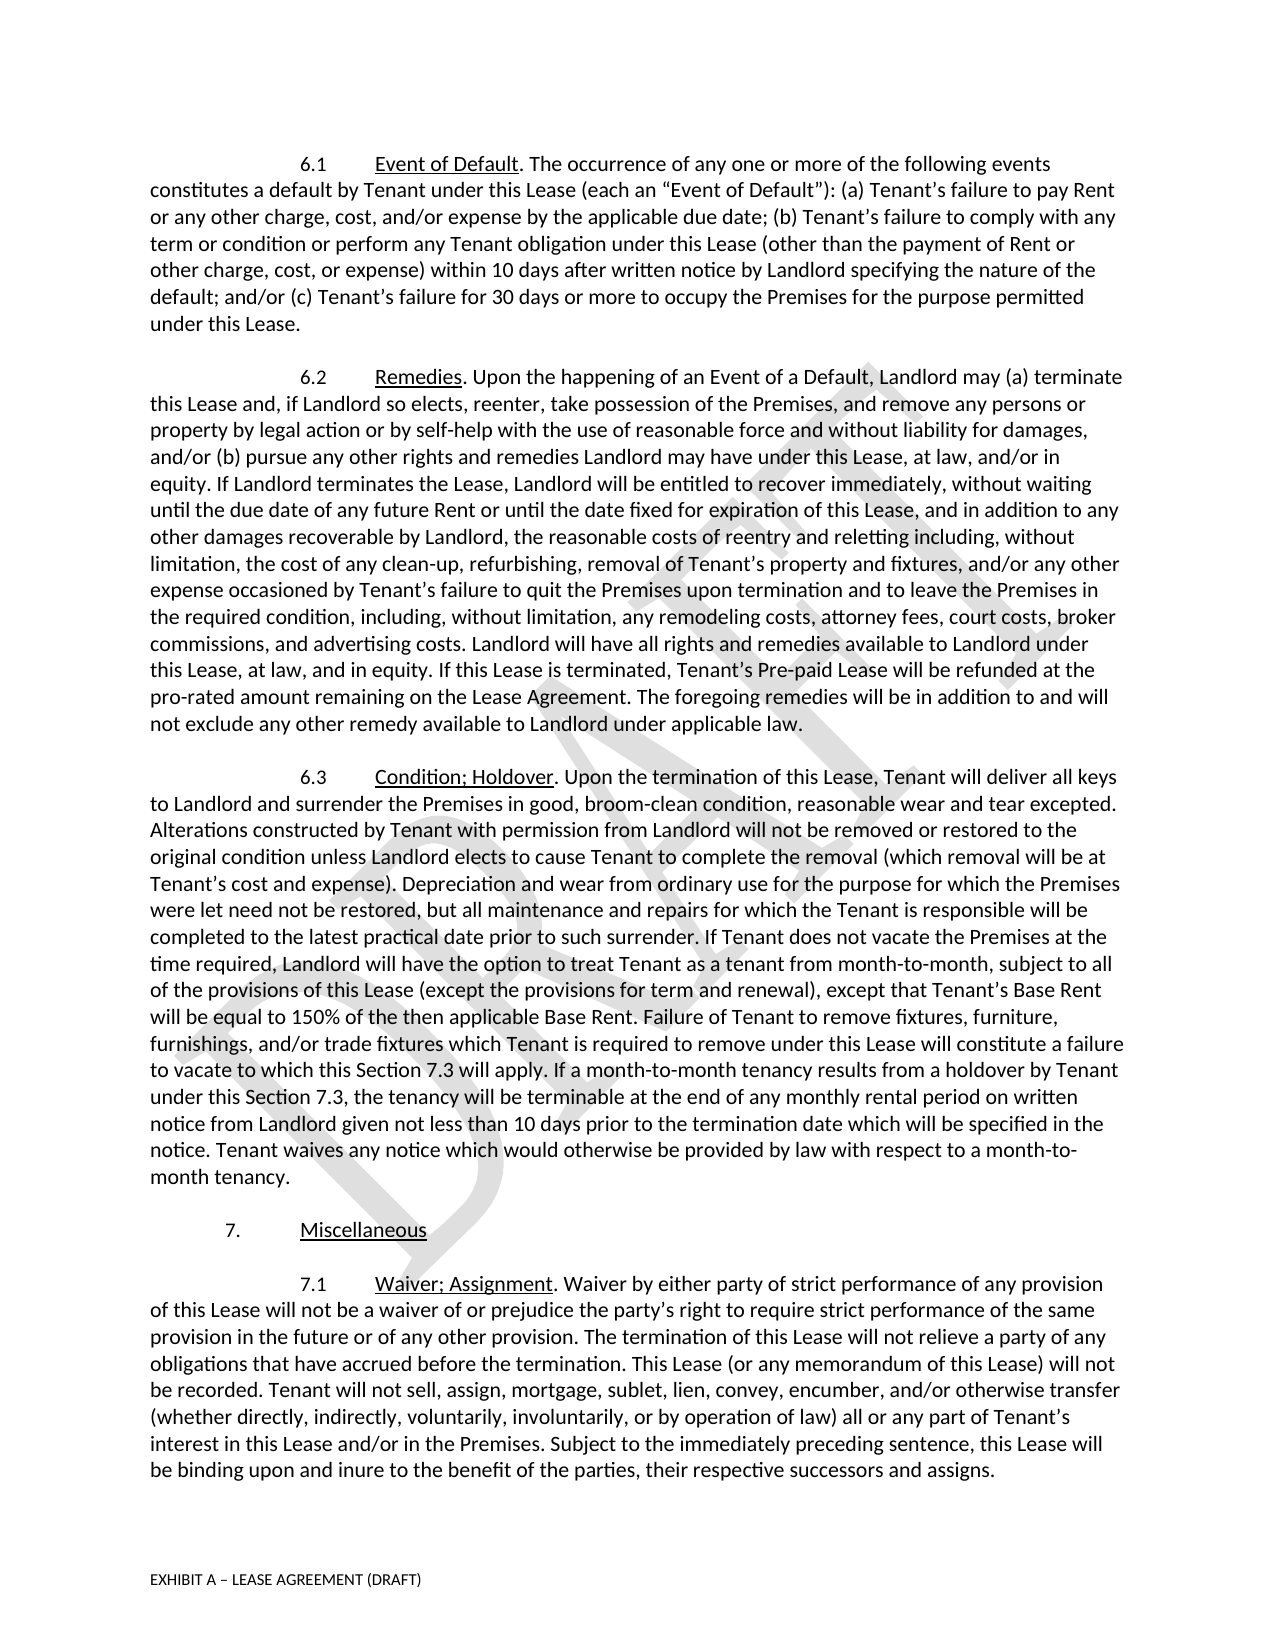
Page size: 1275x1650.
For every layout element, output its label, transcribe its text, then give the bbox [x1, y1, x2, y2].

list Waiver; Assignment. Waiver by either party of strict performance of any provision of this Lease will not be a waiver of or prejudice the party’s right to require strict performance of the same provision in the future or of any other provision. The termination of this Lease will not relieve a party of any obligations that have accrued before the termination. This Lease (or any memorandum of this Lease) will not be recorded. Tenant will not sell, assign, mortgage, sublet, lien, convey, encumber, and/or otherwise transfer (whether directly, indirectly, voluntarily, involuntarily, or by operation of law) all or any part of Tenant’s interest in this Lease and/or in the Premises. Subject to the immediately preceding sentence, this Lease will be binding upon and inure to the benefit of the parties, their respective successors and assigns. [150, 1270, 1125, 1483]
list Miscellaneous [225, 1217, 1125, 1243]
list Remedies. Upon the happening of an Event of a Default, Landlord may (a) terminate this Lease and, if Landlord so elects, reenter, take possession of the Premises, and remove any persons or property by legal action or by self-help with the use of reasonable force and without liability for damages, and/or (b) pursue any other rights and remedies Landlord may have under this Lease, at law, and/or in equity. If Landlord terminates the Lease, Landlord will be entitled to recover immediately, without waiting until the due date of any future Rent or until the date fixed for expiration of this Lease, and in addition to any other damages recoverable by Landlord, the reasonable costs of reentry and reletting including, without limitation, the cost of any clean-up, refurbishing, removal of Tenant’s property and fixtures, and/or any other expense occasioned by Tenant’s failure to quit the Premises upon termination and to leave the Premises in the required condition, including, without limitation, any remodeling costs, attorney fees, court costs, broker commissions, and advertising costs. Landlord will have all rights and remedies available to Landlord under this Lease, at law, and in equity. If this Lease is terminated, Tenant’s Pre-paid Lease will be refunded at the pro-rated amount remaining on the Lease Agreement. The foregoing remedies will be in addition to and will not exclude any other remedy available to Landlord under applicable law. [150, 363, 1125, 737]
list Event of Default. The occurrence of any one or more of the following events constitutes a default by Tenant under this Lease (each an “Event of Default”): (a) Tenant’s failure to pay Rent or any other charge, cost, and/or expense by the applicable due date; (b) Tenant’s failure to comply with any term or condition or perform any Tenant obligation under this Lease (other than the payment of Rent or other charge, cost, or expense) within 10 days after written notice by Landlord specifying the nature of the default; and/or (c) Tenant’s failure for 30 days or more to occupy the Premises for the purpose permitted under this Lease. [150, 150, 1125, 337]
list Condition; Holdover. Upon the termination of this Lease, Tenant will deliver all keys to Landlord and surrender the Premises in good, broom-clean condition, reasonable wear and tear excepted. Alterations constructed by Tenant with permission from Landlord will not be removed or restored to the original condition unless Landlord elects to cause Tenant to complete the removal (which removal will be at Tenant’s cost and expense). Depreciation and wear from ordinary use for the purpose for which the Premises were let need not be restored, but all maintenance and repairs for which the Tenant is responsible will be completed to the latest practical date prior to such surrender. If Tenant does not vacate the Premises at the time required, Landlord will have the option to treat Tenant as a tenant from month-to-month, subject to all of the provisions of this Lease (except the provisions for term and renewal), except that Tenant’s Base Rent will be equal to 150% of the then applicable Base Rent. Failure of Tenant to remove fixtures, furniture, furnishings, and/or trade fixtures which Tenant is required to remove under this Lease will constitute a failure to vacate to which this Section 7.3 will apply. If a month-to-month tenancy results from a holdover by Tenant under this Section 7.3, the tenancy will be terminable at the end of any monthly rental period on written notice from Landlord given not less than 10 days prior to the termination date which will be specified in the notice. Tenant waives any notice which would otherwise be provided by law with respect to a month-to-month tenancy. [150, 763, 1125, 1190]
